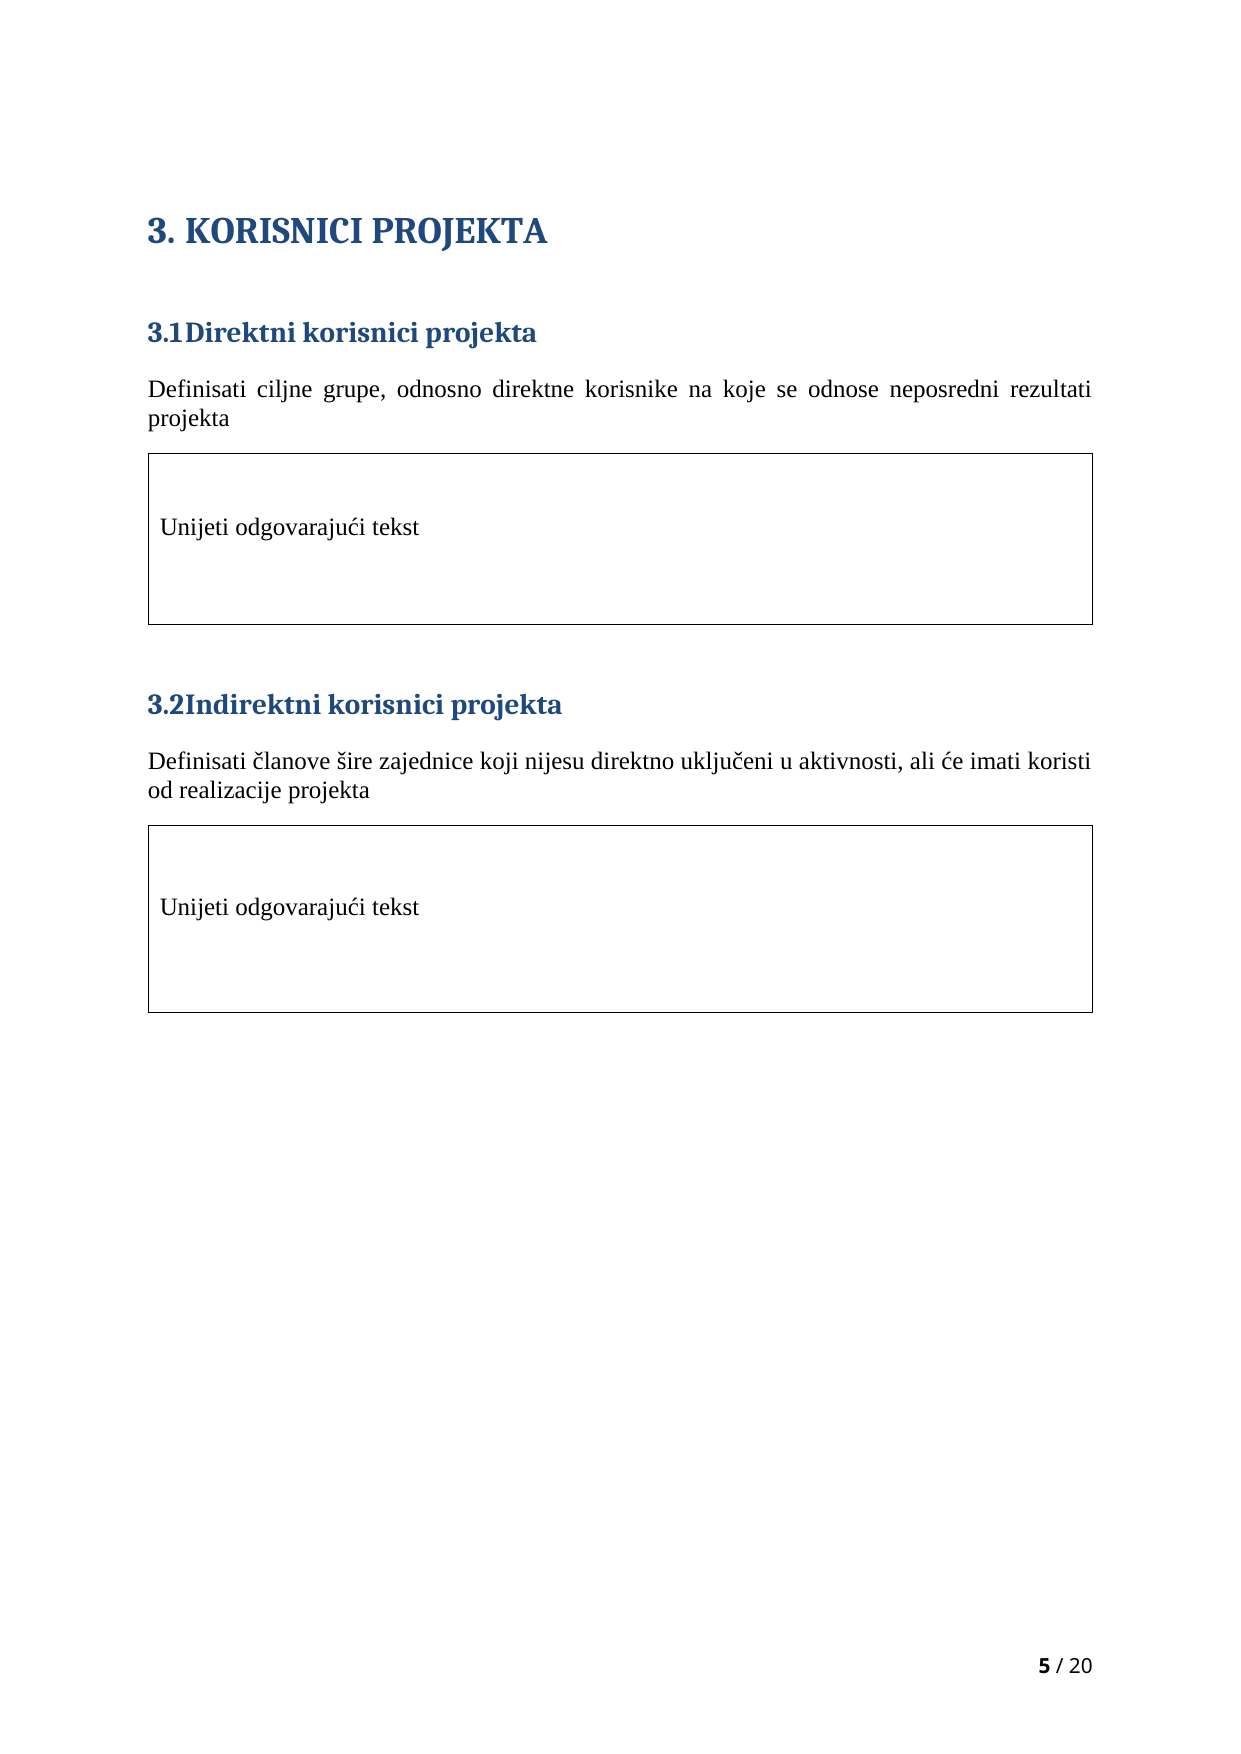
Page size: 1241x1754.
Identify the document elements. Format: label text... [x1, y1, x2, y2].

subtitle KORISNICI PROJEKTA [148, 210, 1092, 253]
text Definisati članove šire zajednice koji nijesu direktno uključeni u aktivnosti, ali će imati koristi od realizacije projekta [148, 746, 1092, 804]
subtitle Direktni korisnici projekta [148, 316, 1092, 349]
text Definisati ciljne grupe, odnosno direktne korisnike na koje se odnose neposredni rezultati projekta [148, 374, 1092, 432]
subtitle Indirektni korisnici projekta [148, 688, 1092, 721]
